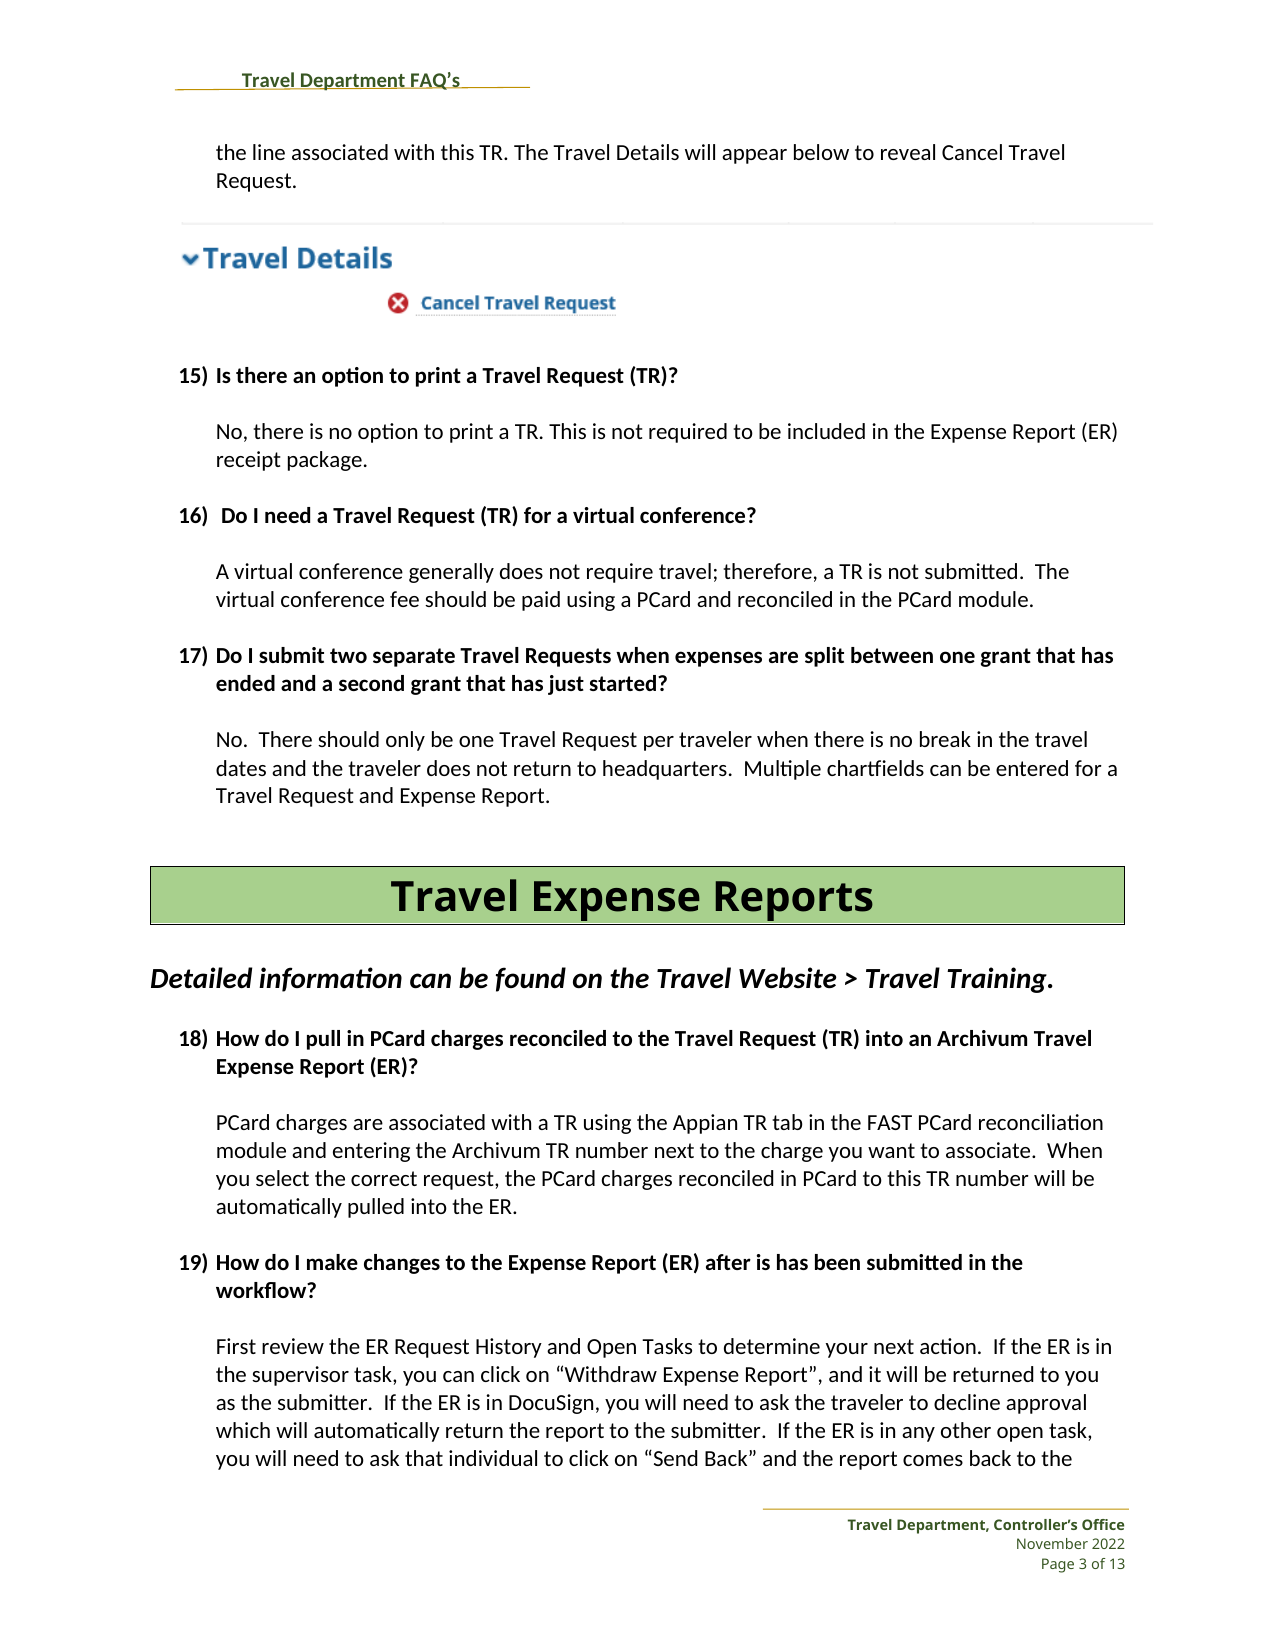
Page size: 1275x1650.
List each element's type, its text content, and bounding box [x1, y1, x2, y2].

list Do I submit two separate Travel Requests when expenses are split between one grant that has ended and a second grant that has just started? [178, 642, 1125, 698]
table_header Travel Expense Reports [151, 867, 1124, 923]
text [216, 1332, 1125, 1472]
list No. There should only be one Travel Request per traveler when there is no break in the travel dates and the traveler does not return to headquarters. Multiple chartfields can be entered for a Travel Request and Expense Report. [216, 726, 1125, 810]
list A virtual conference generally does not require travel; therefore, a TR is not submitted. The virtual conference fee should be paid using a PCard and reconciled in the PCard module. [216, 557, 1125, 613]
text No, there is no option to print a TR. This is not required to be included in the Expense Report (ER) receipt package. [216, 417, 1125, 473]
list How do I make changes to the Expense Report (ER) after is has been submitted in the workflow? [178, 1248, 1125, 1304]
text PCard charges are associated with a TR using the Appian TR tab in the FAST PCard reconciliation module and entering the Archivum TR number next to the charge you want to associate. When you select the correct request, the PCard charges reconciled in PCard to this TR number will be automatically pulled into the ER. [216, 1108, 1125, 1220]
list How do I pull in PCard charges reconciled to the Travel Request (TR) into an Archivum Travel Expense Report (ER)? [178, 1024, 1125, 1080]
picture [178, 222, 1154, 334]
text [216, 138, 1125, 194]
list Is there an option to print a Travel Request (TR)? [178, 361, 1125, 389]
text Detailed information can be found on the Travel Website > Travel Training. [150, 960, 1125, 996]
list Do I need a Travel Request (TR) for a virtual conference? [178, 501, 1125, 529]
